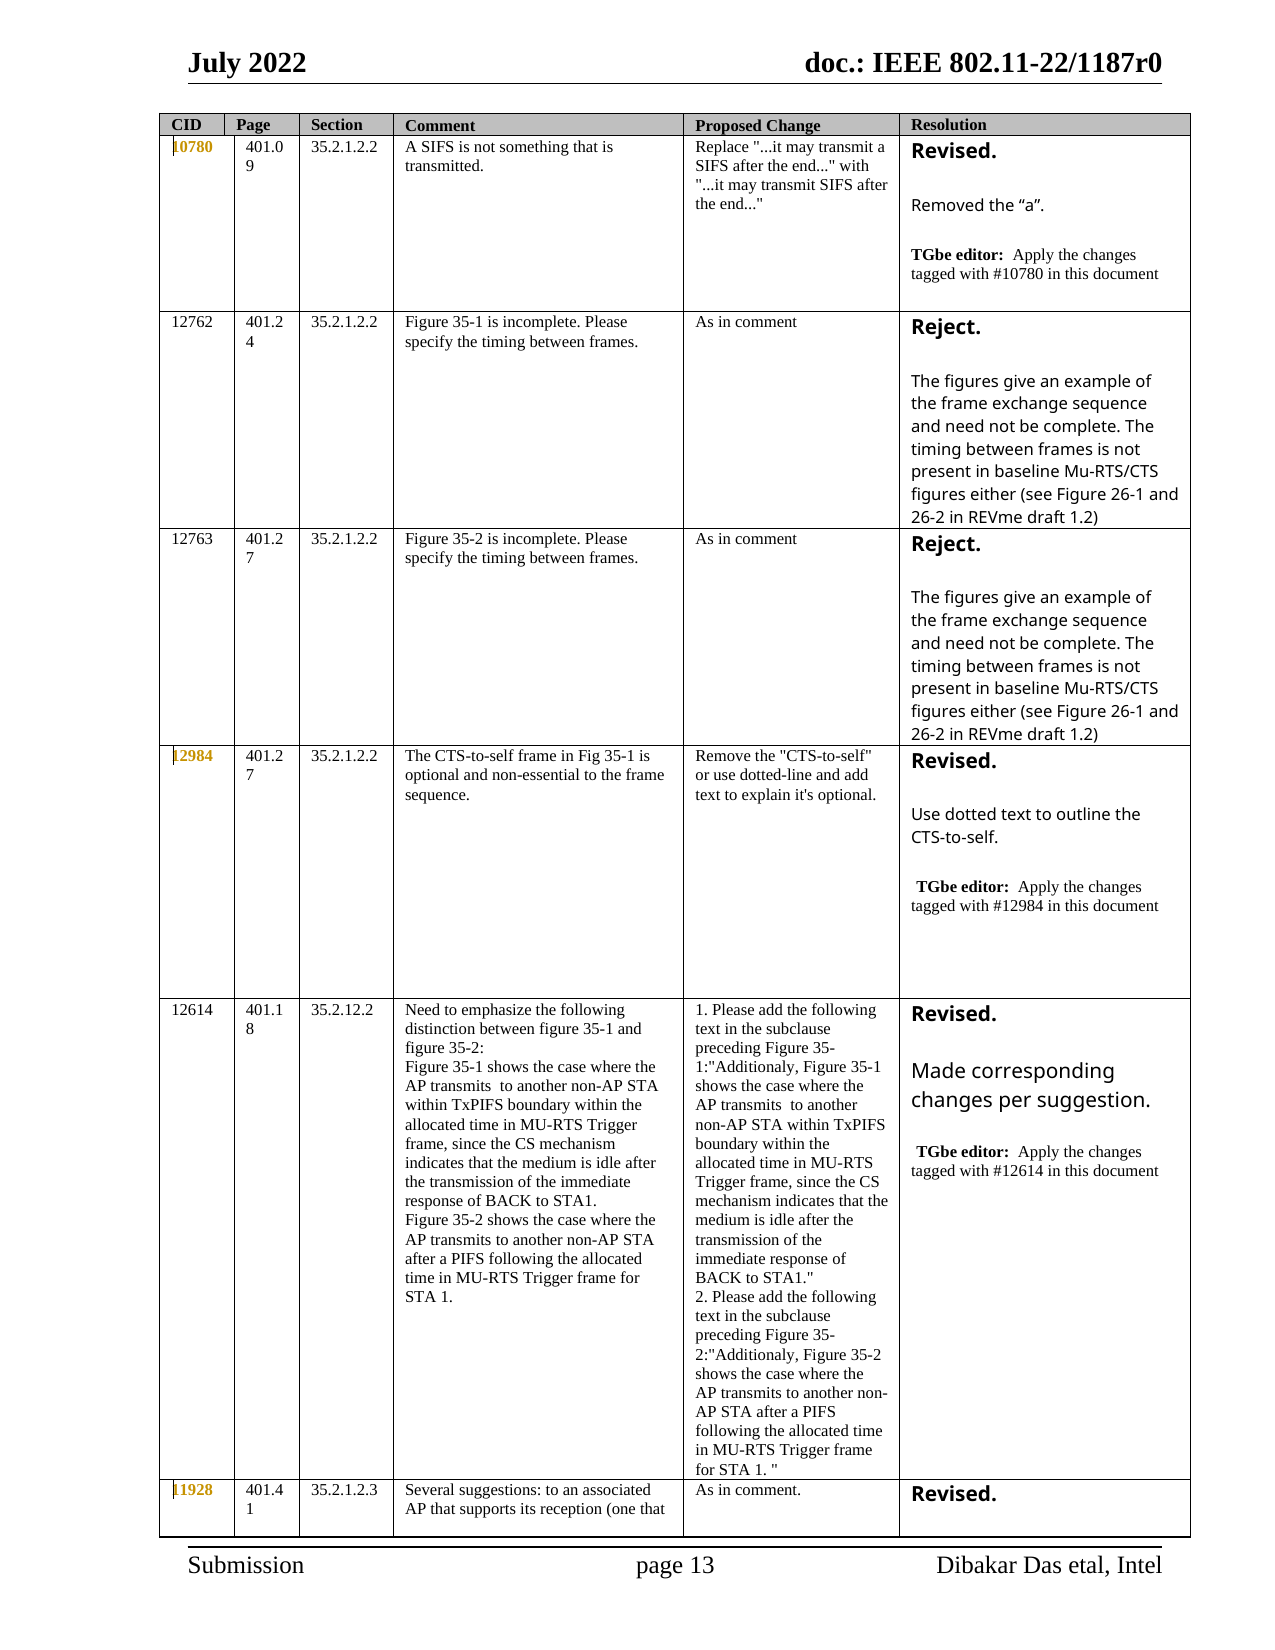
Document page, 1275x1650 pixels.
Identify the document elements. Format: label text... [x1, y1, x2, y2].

table_cell 35.2.1.2.3 [300, 1480, 393, 1536]
table_cell The CTS-to-self frame in Fig 35-1 is optional and non-essential to the frame sequence. [394, 746, 683, 998]
table_cell 35.2.1.2.2 [300, 529, 393, 745]
table_cell 401.18 [235, 999, 299, 1478]
table_cell 35.2.12.2 [300, 999, 393, 1478]
table_header Proposed Change [684, 114, 899, 135]
table_cell Revised. Made corresponding changes per suggestion. TGbe editor: Apply the changes tagged with #12614 in this document [900, 999, 1190, 1478]
table_cell As in comment [684, 529, 899, 745]
table_header CID [160, 114, 224, 135]
table_cell 12763 [160, 529, 234, 745]
table_cell Need to emphasize the following distinction between figure 35-1 and figure 35-2: Figure 35-1 shows the case where the AP transmits to another non-AP STA within TxPIFS boundary within the allocated time in MU-RTS Trigger frame, since the CS mechanism indicates that the medium is idle after the transmission of the immediate response of BACK to STA1. Figure 35-2 shows the case where the AP transmits to another non-AP STA after a PIFS following the allocated time in MU-RTS Trigger frame for STA 1. [394, 999, 683, 1478]
table_cell As in comment [684, 312, 899, 528]
table_cell Remove the "CTS-to-self" or use dotted-line and add text to explain it's optional. [684, 746, 899, 998]
table_cell 12614 [160, 999, 234, 1478]
table_header Page [225, 114, 299, 135]
table_header Comment [394, 114, 683, 135]
table_cell Revised. Use dotted text to outline the CTS-to-self. TGbe editor: Apply the changes tagged with #12984 in this document [900, 746, 1190, 998]
table_cell A SIFS is not something that is transmitted. [394, 136, 683, 311]
table_cell 35.2.1.2.2 [300, 312, 393, 528]
table_cell Reject. The figures give an example of the frame exchange sequence and need not be complete. The timing between frames is not present in baseline Mu-RTS/CTS figures either (see Figure 26-1 and 26-2 in REVme draft 1.2) [900, 312, 1190, 528]
table_cell 401.24 [235, 312, 299, 528]
table_cell Figure 35-1 is incomplete. Please specify the timing between frames. [394, 312, 683, 528]
table_cell 10780 [160, 136, 234, 311]
table_cell Figure 35-2 is incomplete. Please specify the timing between frames. [394, 529, 683, 745]
table_cell 401.27 [235, 529, 299, 745]
table_cell 35.2.1.2.2 [300, 136, 393, 311]
table_cell 35.2.1.2.2 [300, 746, 393, 998]
table_cell 401.41 [235, 1480, 299, 1536]
table_cell 11928 [160, 1480, 234, 1536]
table_cell Revised. Revised the text according to the suggestion. TGbe editor: Apply the changes tagged with #11928 in this document [900, 1480, 1190, 1536]
table_header Section [300, 114, 393, 135]
table_cell 12984 [160, 746, 234, 998]
table_cell 1. Please add the following text in the subclause preceding Figure 35-1:"Additionaly, Figure 35-1 shows the case where the AP transmits to another non-AP STA within TxPIFS boundary within the allocated time in MU-RTS Trigger frame, since the CS mechanism indicates that the medium is idle after the transmission of the immediate response of BACK to STA1." 2. Please add the following text in the subclause preceding Figure 35-2:"Additionaly, Figure 35-2 shows the case where the AP transmits to another non-AP STA after a PIFS following the allocated time in MU-RTS Trigger frame for STA 1. " [684, 999, 899, 1478]
table_cell 401.09 [235, 136, 299, 311]
table_cell 401.27 [235, 746, 299, 998]
table_cell Reject. The figures give an example of the frame exchange sequence and need not be complete. The timing between frames is not present in baseline Mu-RTS/CTS figures either (see Figure 26-1 and 26-2 in REVme draft 1.2) [900, 529, 1190, 745]
table_cell Replace "...it may transmit a SIFS after the end..." with "...it may transmit SIFS after the end..." [684, 136, 899, 311]
table_cell Revised. Removed the “a”. TGbe editor: Apply the changes tagged with #10780 in this document [900, 136, 1190, 311]
table_cell As in comment. [684, 1480, 899, 1536]
table_header Resolution [900, 114, 1190, 135]
table_cell 12762 [160, 312, 234, 528]
